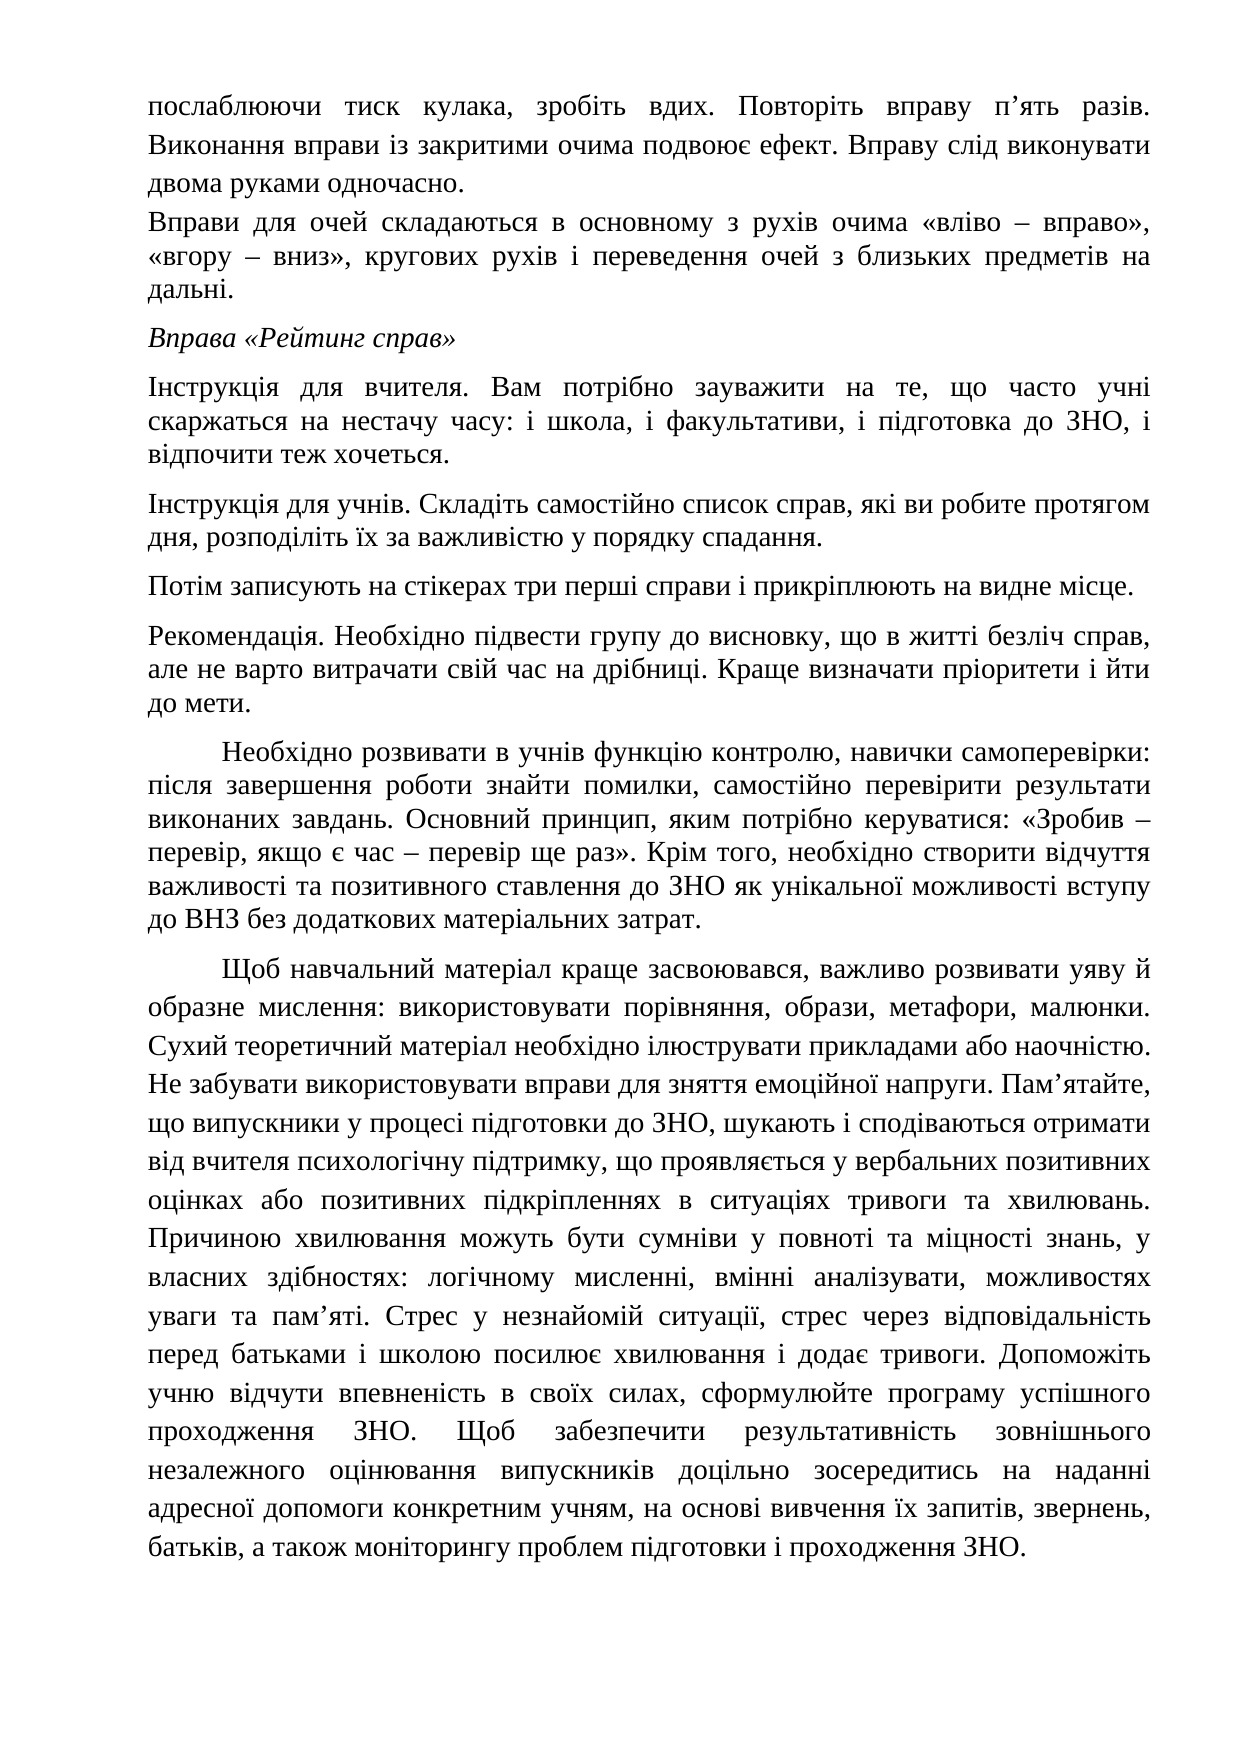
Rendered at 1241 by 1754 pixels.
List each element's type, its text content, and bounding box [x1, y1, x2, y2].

text Інструкція для учнів. Складіть самостійно список справ, які ви робите протягом дня, розподіліть їх за важливістю у порядку спадання. [148, 486, 1152, 553]
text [148, 88, 1152, 199]
text Потім записують на стікерах три перші справи і прикріплюють на видне місце. [148, 568, 1152, 602]
text Щоб навчальний матеріал краще засвоювався, важливо розвивати уяву й образне мислення: використовувати порівняння, образи, метафори, малюнки. Сухий теоретичний матеріал необхідно ілюструвати прикладами або наочністю. Не забувати використовувати вправи для зняття емоційної напруги. Пам’ятайте, що випускники у процесі підготовки до ЗНО, шукають і сподіваються отримати від вчителя психологічну підтримку, що проявляється у вербальних позитивних оцінках або позитивних підкріпленнях в ситуаціях тривоги та хвилювань. Причиною хвилювання можуть бути сумніви у повноті та міцності знань, у власних здібностях: логічному мисленні, вмінні аналізувати, можливостях уваги та пам’яті. Стрес у незнайомій ситуації, стрес через відповідальність перед батьками і школою посилює хвилювання і додає тривоги. Допоможіть учню відчути впевненість в своїх силах, сформулюйте програму успішного проходження ЗНО. Щоб забезпечити результативність зовнішнього незалежного оцінювання випускників доцільно зосередитись на наданні адресної допомоги конкретним учням, на основі вивчення їх запитів, звернень, батьків, а також моніторингу проблем підготовки і проходження ЗНО. [148, 951, 1152, 1562]
text Вправа «Рейтинг справ» [148, 320, 1152, 354]
text Необхідно розвивати в учнів функцію контролю, навички самоперевірки: після завершення роботи знайти помилки, самостійно перевірити результати виконаних завдань. Основний принцип, яким потрібно керуватися: «Зробив – перевір, якщо є час – перевір ще раз». Крім того, необхідно створити відчуття важливості та позитивного ставлення до ЗНО як унікальної можливості вступу до ВНЗ без додаткових матеріальних затрат. [148, 734, 1152, 935]
text Вправи для очей складаються в основному з рухів очима «вліво – вправо», «вгору – вниз», кругових рухів і переведення очей з близьких предметів на дальні. [148, 204, 1152, 305]
text Рекомендація. Необхідно підвести групу до висновку, що в житті безліч справ, але не варто витрачати свій час на дрібниці. Краще визначати пріоритети і йти до мети. [148, 618, 1152, 718]
text Інструкція для вчителя. Вам потрібно зауважити на те, що часто учні скаржаться на нестачу часу: і школа, і факультативи, і підготовка до ЗНО, і відпочити теж хочеться. [148, 369, 1152, 470]
